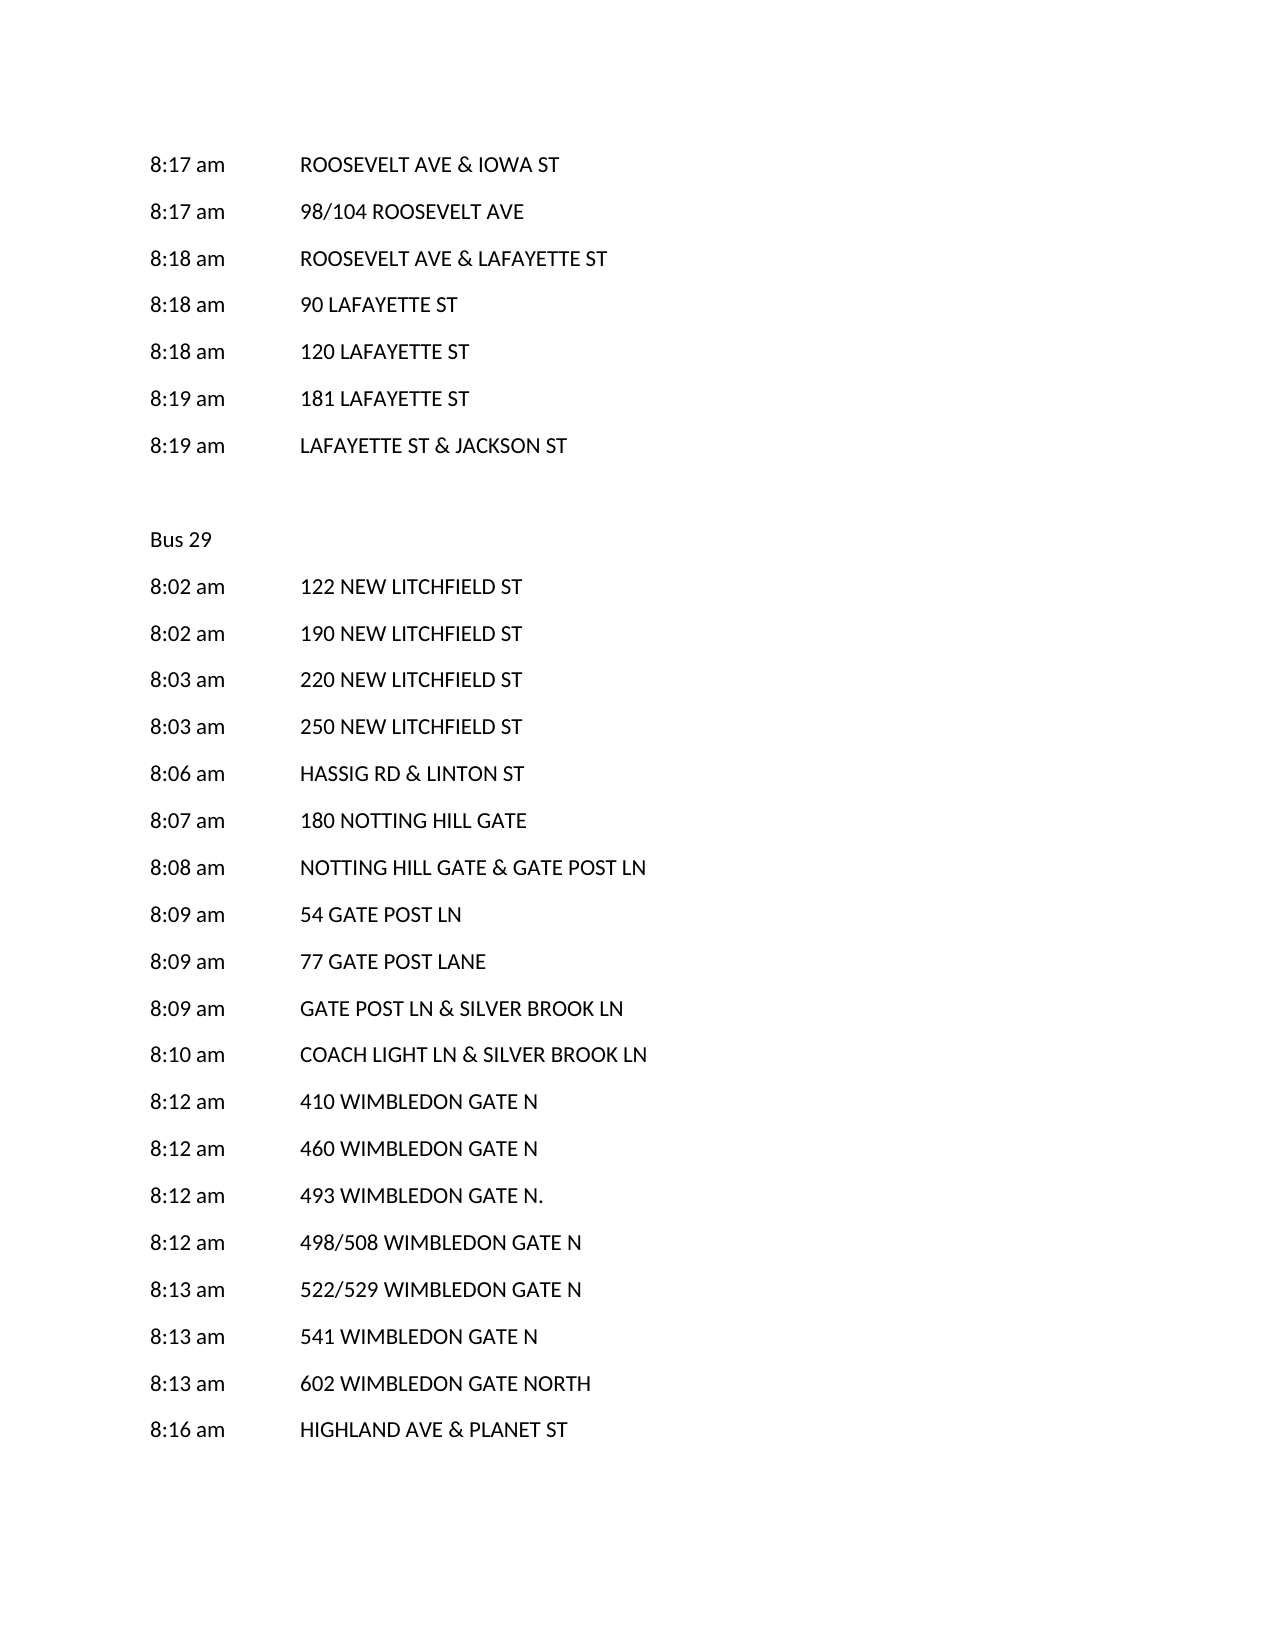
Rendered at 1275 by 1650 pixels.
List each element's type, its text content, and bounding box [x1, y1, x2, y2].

text 8:02 am 190 NEW LITCHFIELD ST [150, 619, 1125, 647]
text 8:17 am 98/104 ROOSEVELT AVE [150, 197, 1125, 225]
text 8:03 am 220 NEW LITCHFIELD ST [150, 666, 1125, 694]
text 8:07 am 180 NOTTING HILL GATE [150, 806, 1125, 834]
text Bus 29 [150, 525, 1125, 553]
text 8:09 am 54 GATE POST LN [150, 900, 1125, 928]
text 8:13 am 541 WIMBLEDON GATE N [150, 1322, 1125, 1350]
text 8:10 am COACH LIGHT LN & SILVER BROOK LN [150, 1041, 1125, 1069]
text 8:12 am 410 WIMBLEDON GATE N [150, 1087, 1125, 1116]
text 8:13 am 522/529 WIMBLEDON GATE N [150, 1275, 1125, 1303]
text 8:18 am ROOSEVELT AVE & LAFAYETTE ST [150, 244, 1125, 272]
text 8:19 am 181 LAFAYETTE ST [150, 384, 1125, 412]
text 8:16 am HIGHLAND AVE & PLANET ST [150, 1416, 1125, 1444]
text 8:02 am 122 NEW LITCHFIELD ST [150, 572, 1125, 600]
text 8:09 am 77 GATE POST LANE [150, 947, 1125, 975]
text 8:19 am LAFAYETTE ST & JACKSON ST [150, 431, 1125, 459]
text 8:09 am GATE POST LN & SILVER BROOK LN [150, 994, 1125, 1022]
text 8:12 am 493 WIMBLEDON GATE N. [150, 1181, 1125, 1209]
text 8:18 am 120 LAFAYETTE ST [150, 337, 1125, 366]
text 8:03 am 250 NEW LITCHFIELD ST [150, 712, 1125, 741]
text 8:12 am 498/508 WIMBLEDON GATE N [150, 1228, 1125, 1256]
text 8:17 am ROOSEVELT AVE & IOWA ST [150, 150, 1125, 178]
text 8:06 am HASSIG RD & LINTON ST [150, 759, 1125, 787]
text 8:12 am 460 WIMBLEDON GATE N [150, 1134, 1125, 1162]
text 8:08 am NOTTING HILL GATE & GATE POST LN [150, 853, 1125, 881]
text 8:13 am 602 WIMBLEDON GATE NORTH [150, 1369, 1125, 1397]
text 8:18 am 90 LAFAYETTE ST [150, 291, 1125, 319]
